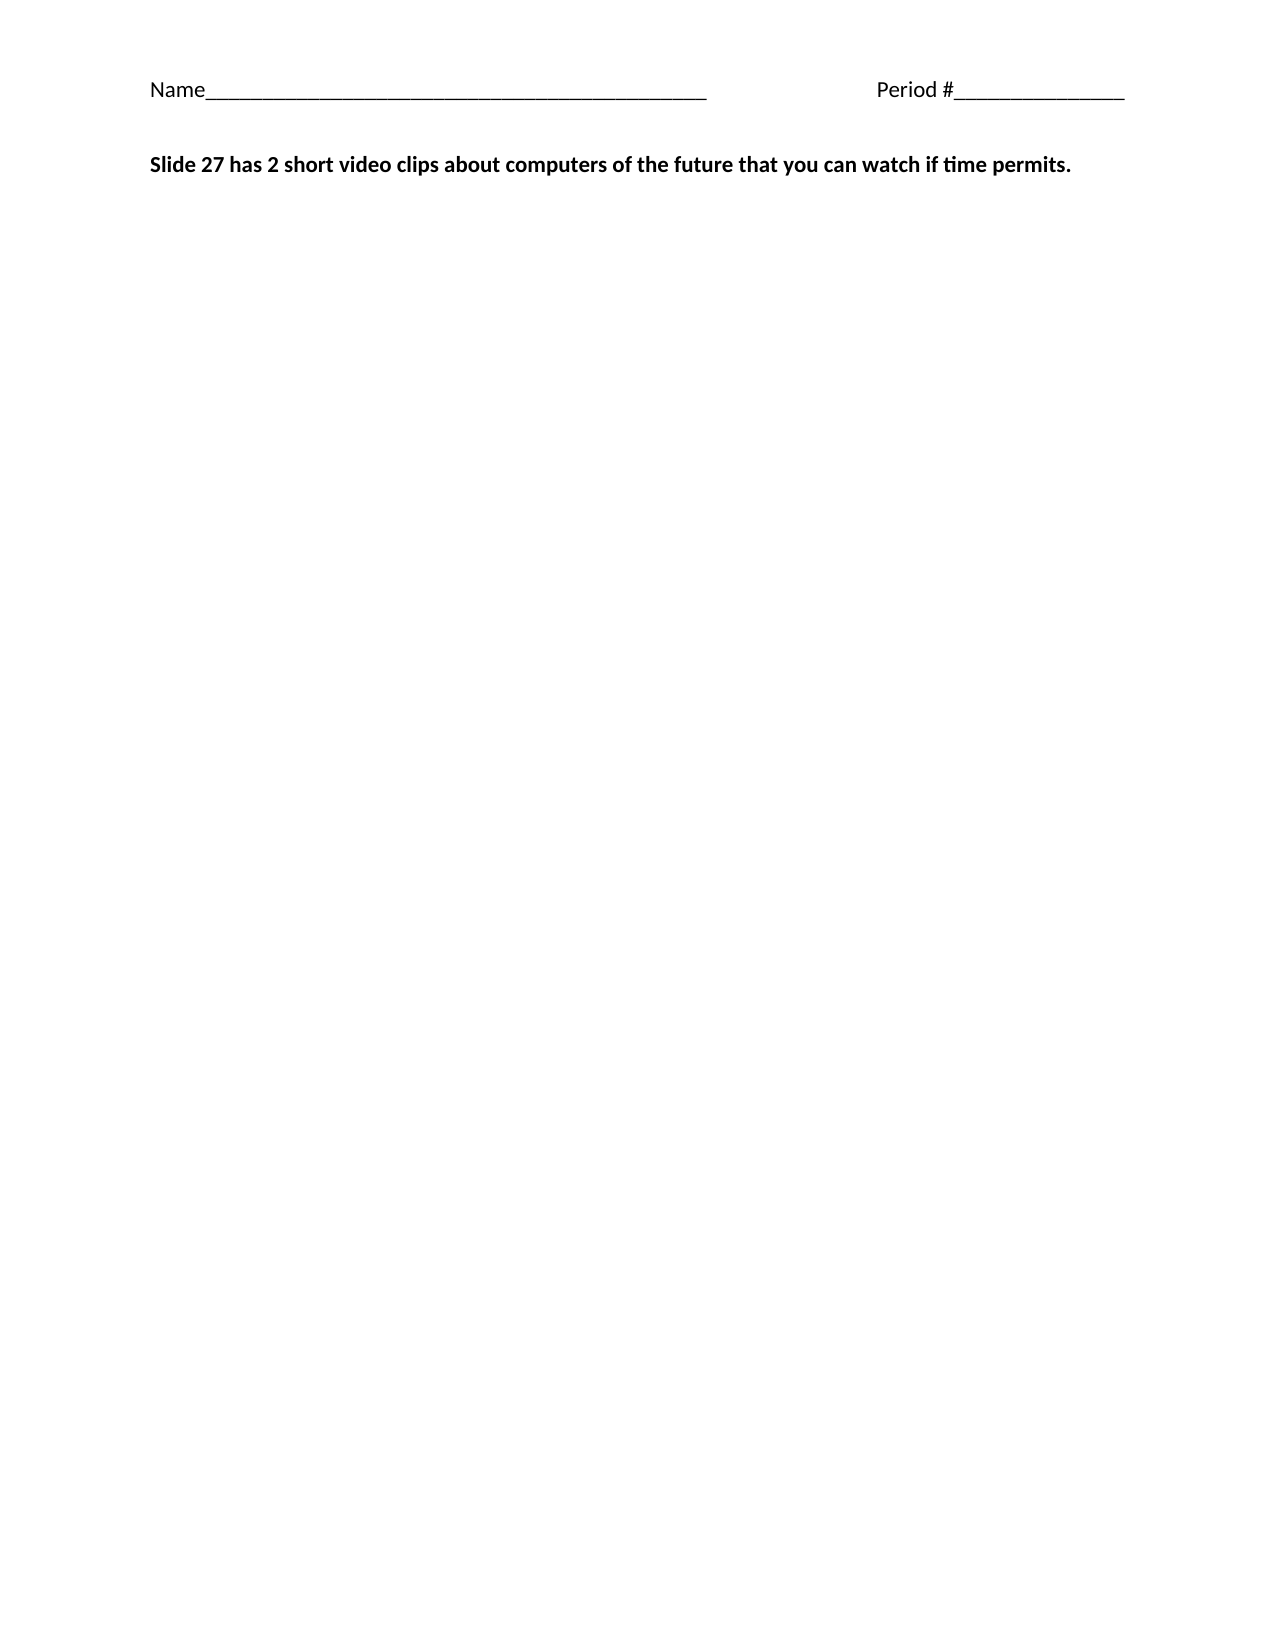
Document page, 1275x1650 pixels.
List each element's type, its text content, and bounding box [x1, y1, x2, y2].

text Slide 27 has 2 short video clips about computers of the future that you can watch if time permits. [150, 150, 1125, 178]
